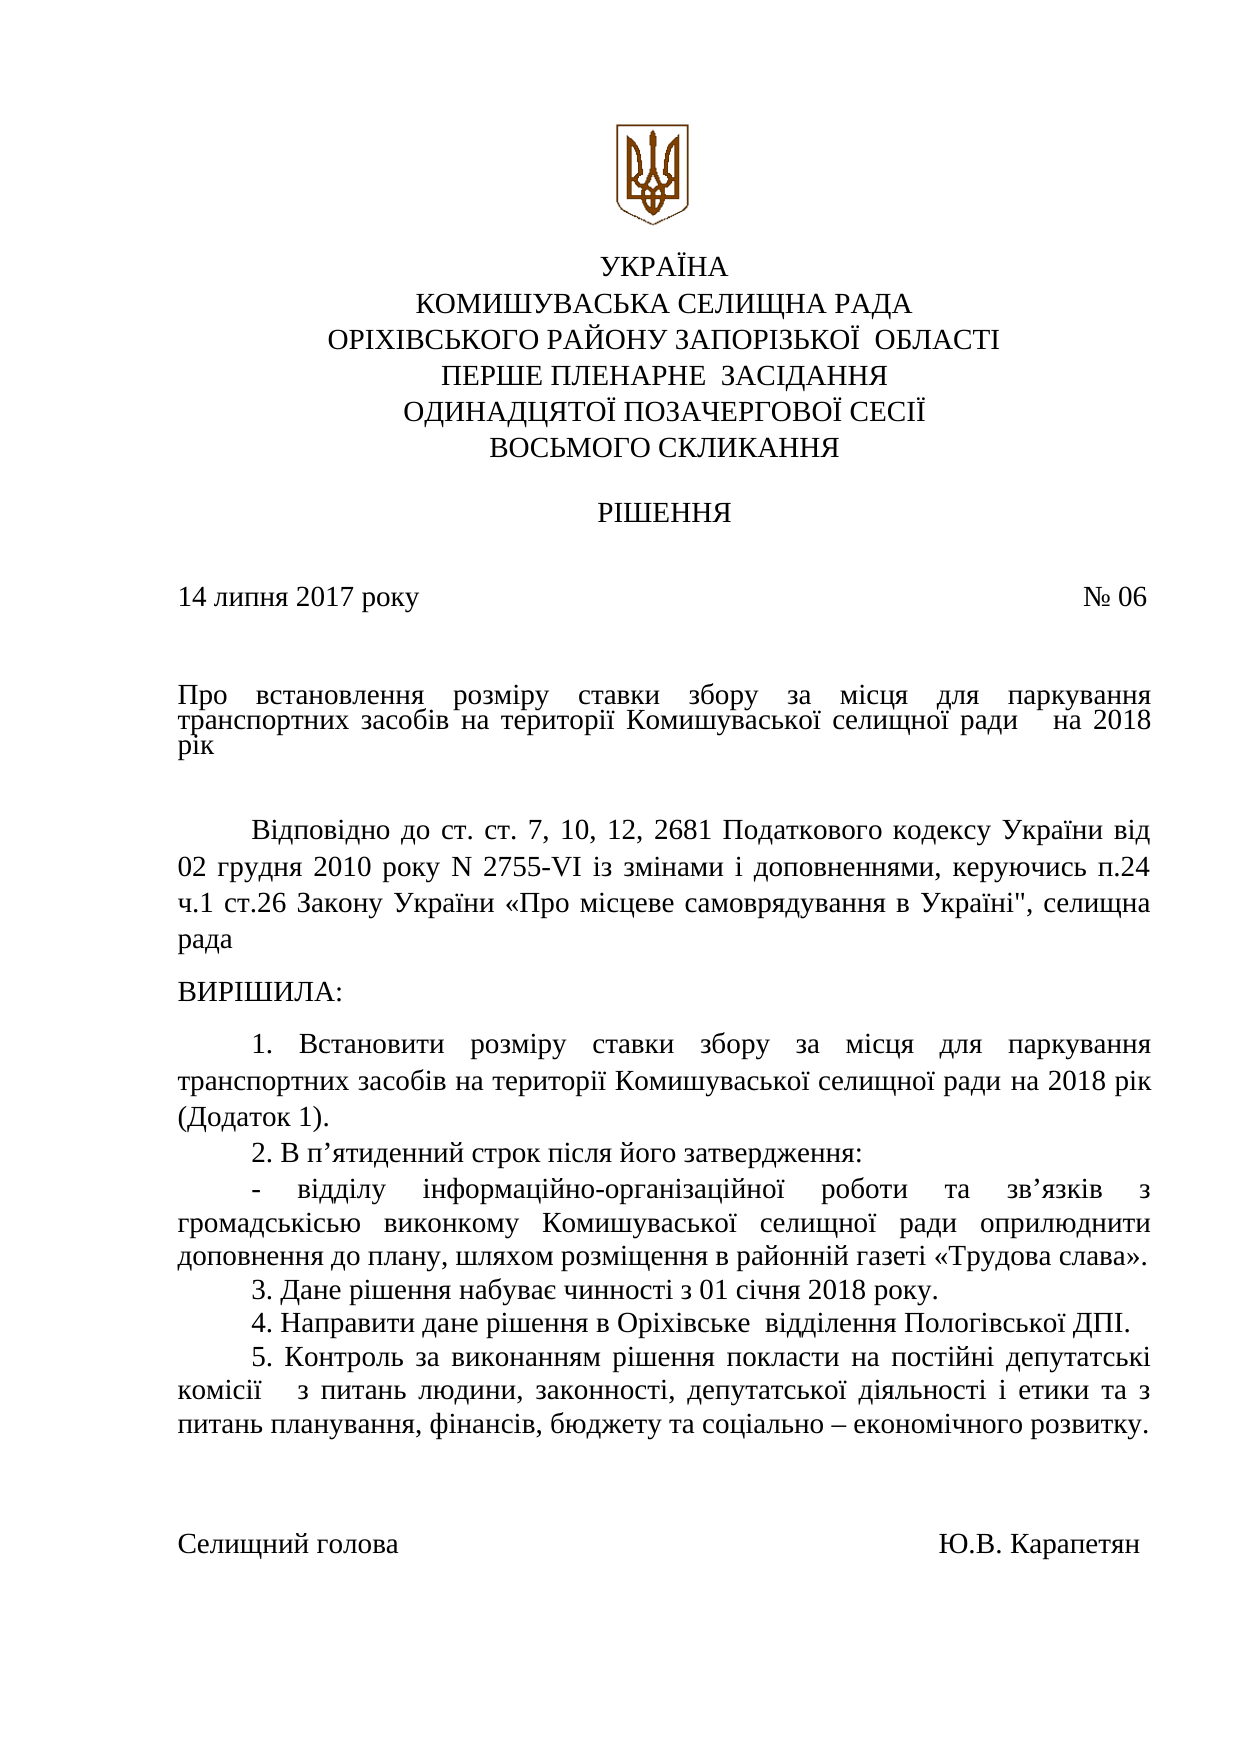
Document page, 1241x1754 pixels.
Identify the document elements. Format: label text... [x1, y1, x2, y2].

text 14 липня 2017 року № 06 [177, 579, 1152, 613]
text ОДИНАДЦЯТОЇ ПОЗАЧЕРГОВОЇ СЕСІЇ [177, 394, 1152, 428]
text РІШЕННЯ [177, 495, 1152, 529]
text - відділу інформаційно-організаційної роботи та зв’язків з громадськісью виконкому Комишуваської селищної ради оприлюднити доповнення до плану, шляхом розміщення в районній газеті «Трудова слава». [177, 1171, 1152, 1272]
text Про встановлення розміру ставки збору за місця для паркування транспортних засобів на території Комишуваської селищної ради на 2018 рік [177, 685, 1152, 760]
text Селищний голова Ю.В. Карапетян [177, 1526, 1152, 1559]
picture [609, 118, 696, 231]
text 5. Контроль за виконанням рішення покласти на постійні депутатські комісії з питань людини, законності, депутатської діяльності і етики та з питань планування, фінансів, бюджету та соціально – економічного розвитку. [177, 1339, 1152, 1439]
text 1. Встановити розміру ставки збору за місця для паркування транспортних засобів на території Комишуваської селищної ради на 2018 рік (Додаток 1). [177, 1027, 1152, 1132]
text ВОСЬМОГО СКЛИКАННЯ [177, 430, 1152, 464]
text УКРАЇНА [176, 249, 1152, 283]
text ВИРІШИЛА: [177, 974, 1152, 1007]
text 4. Направити дане рішення в Оріхівське відділення Пологівської ДПІ. [177, 1305, 1152, 1339]
text Відповідно до ст. ст. 7, 10, 12, 2681 Податкового кодексу України від 02 грудня 2010 року N 2755-VI із змінами і доповненнями, керуючись п.24 ч.1 ст.26 Закону України «Про місцеве самоврядування в Україні", селищна рада [177, 812, 1152, 954]
text 3. Дане рішення набуває чинності з 01 січня 2018 року. [177, 1272, 1152, 1305]
text ПЕРШЕ ПЛЕНАРНЕ ЗАСІДАННЯ [177, 358, 1152, 392]
text 2. В п’ятиденний строк після його затвердження: [177, 1135, 1152, 1168]
text КОМИШУВАСЬКА СЕЛИЩНА РАДА [176, 286, 1152, 319]
text ОРІХІВСЬКОГО РАЙОНУ ЗАПОРІЗЬКОЇ ОБЛАСТІ [176, 322, 1152, 355]
